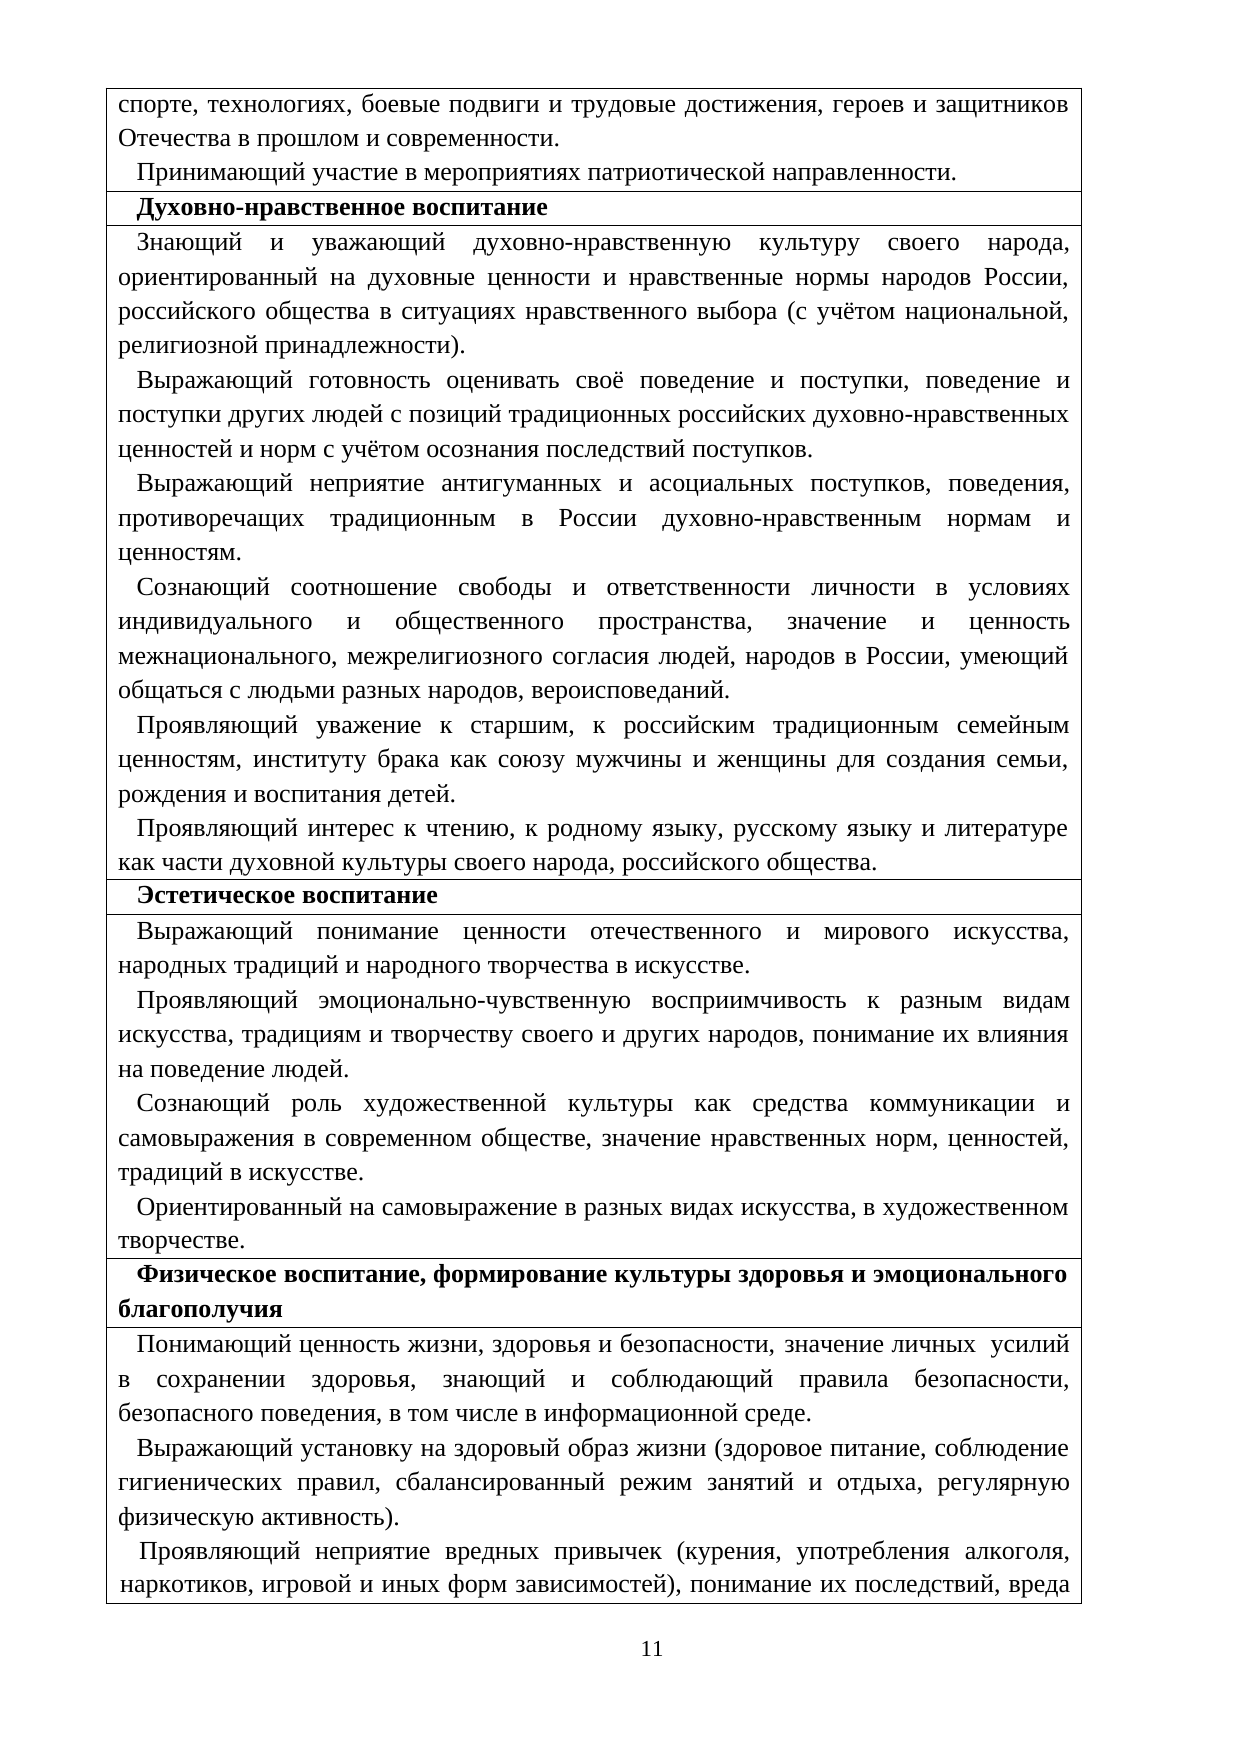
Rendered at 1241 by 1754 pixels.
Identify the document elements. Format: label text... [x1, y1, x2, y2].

table_cell Понимающий ценность жизни, здоровья и безопасности, значение личных усилий в сохранении здоровья, знающий и соблюдающий правила безопасности, безопасного поведения, в том числе в информационной среде. Выражающий установку на здоровый образ жизни (здоровое питание, соблюдение гигиенических правил, сбалансированный режим занятий и отдыха, регулярную физическую активность). Проявляющий неприятие вредных привычек (курения, употребления алкоголя, наркотиков, игровой и иных форм зависимостей), понимание их последствий, вреда [107, 1328, 1081, 1602]
table_cell Физическое воспитание, формирование культуры здоровья и эмоционального благополучия [107, 1259, 1081, 1327]
table_cell Духовно-нравственное воспитание [107, 192, 1081, 225]
table_cell Знающий и уважающий духовно-нравственную культуру своего народа, ориентированный на духовные ценности и нравственные нормы народов России, российского общества в ситуациях нравственного выбора (с учётом национальной, религиозной принадлежности). Выражающий готовность оценивать своё поведение и поступки, поведение и поступки других людей с позиций традиционных российских духовно-нравственных ценностей и норм с учётом осознания последствий поступков. Выражающий неприятие антигуманных и асоциальных поступков, поведения, противоречащих традиционным в России духовно-нравственным нормам и ценностям. Сознающий соотношение свободы и ответственности личности в условиях индивидуального и общественного пространства, значение и ценность межнационального, межрелигиозного согласия людей, народов в России, умеющий общаться с людьми разных народов, вероисповеданий. Проявляющий уважение к старшим, к российским традиционным семейным ценностям, институту брака как союзу мужчины и женщины для создания семьи, рождения и воспитания детей. Проявляющий интерес к чтению, к родному языку, русскому языку и литературе как части духовной культуры своего народа, российского общества. [107, 226, 1081, 879]
table_header спорте, технологиях, боевые подвиги и трудовые достижения, героев и защитников Отечества в прошлом и современности. Принимающий участие в мероприятиях патриотической направленности. [107, 89, 1081, 191]
table_cell Эстетическое воспитание [107, 880, 1081, 914]
table_cell Выражающий понимание ценности отечественного и мирового искусства, народных традиций и народного творчества в искусстве. Проявляющий эмоционально-чувственную восприимчивость к разным видам искусства, традициям и творчеству своего и других народов, понимание их влияния на поведение людей. Сознающий роль художественной культуры как средства коммуникации и самовыражения в современном обществе, значение нравственных норм, ценностей, традиций в искусстве. Ориентированный на самовыражение в разных видах искусства, в художественном творчестве. [107, 915, 1081, 1258]
